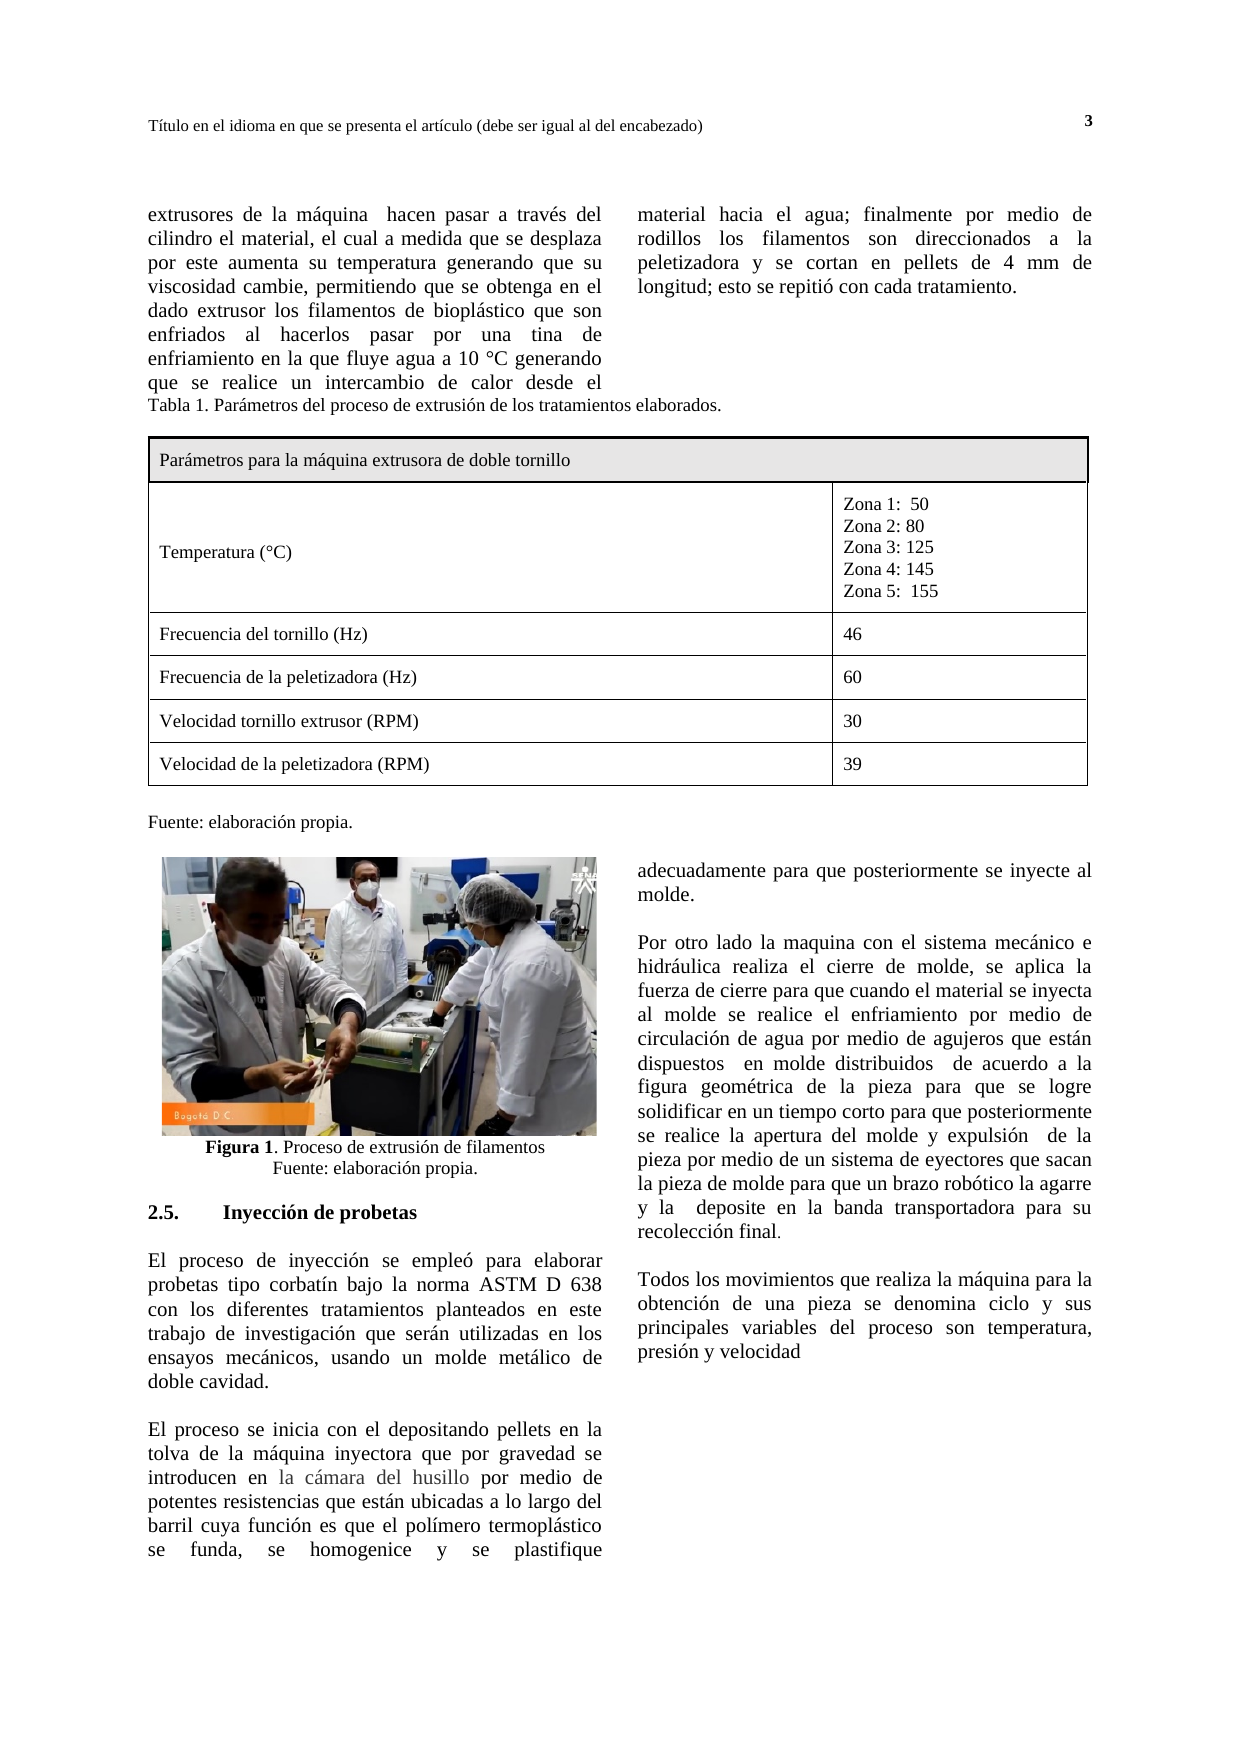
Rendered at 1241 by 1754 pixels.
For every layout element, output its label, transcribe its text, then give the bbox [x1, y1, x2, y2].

table_cell Frecuencia del tornillo (Hz) [149, 612, 832, 655]
table_cell Velocidad de la peletizadora (RPM) [149, 742, 832, 785]
picture [161, 857, 597, 1136]
table_header Parámetros para la máquina extrusora de doble tornillo [150, 439, 1087, 481]
list Por otro lado la maquina con el sistema mecánico e hidráulica realiza el cierre de molde, se aplica la fuerza de cierre para que cuando el material se inyecta al molde se realice el enfriamiento por medio de circulación de agua por medio de agujeros que están dispuestos en molde distribuidos de acuerdo a la figura geométrica de la pieza para que se logre solidificar en un tiempo corto para que posteriormente se realice la apertura del molde y expulsión de la pieza por medio de un sistema de eyectores que sacan la pieza de molde para que un brazo robótico la agarre y la deposite en la banda transportadora para su recolección final. [637, 930, 1092, 1243]
table_cell 39 [833, 742, 1087, 785]
table_cell 30 [833, 699, 1087, 742]
list El proceso de inyección se empleó para elaborar probetas tipo corbatín bajo la norma ASTM D 638 con los diferentes tratamientos planteados en este trabajo de investigación que serán utilizadas en los ensayos mecánicos, usando un molde metálico de doble cavidad. [148, 1248, 603, 1393]
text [637, 201, 1092, 298]
table_cell Temperatura (°C) [149, 483, 832, 612]
text Figura 1. Proceso de extrusión de filamentos Fuente: elaboración propia. [148, 1136, 603, 1179]
text Tabla 1. Parámetros del proceso de extrusión de los tratamientos elaborados. [148, 394, 1092, 416]
list El proceso se inicia con el depositando pellets en la tolva de la máquina inyectora que por gravedad se introducen en la cámara del husillo por medio de potentes resistencias que están ubicadas a lo largo del barril cuya función es que el polímero termoplástico se funda, se homogenice y se plastifique adecuadamente para que posteriormente se inyecte al molde. [637, 858, 1092, 906]
text Fuente: elaboración propia. [148, 811, 1092, 833]
table_cell Velocidad tornillo extrusor (RPM) [149, 699, 832, 742]
table_cell Zona 1: 50 Zona 2: 80 Zona 3: 125 Zona 4: 145 Zona 5: 155 [833, 481, 1087, 612]
subtitle Inyección de probetas [148, 1200, 603, 1224]
list El proceso se inicia con el depositando pellets en la tolva de la máquina inyectora que por gravedad se introducen en la cámara del husillo por medio de potentes resistencias que están ubicadas a lo largo del barril cuya función es que el polímero termoplástico se funda, se homogenice y se plastifique adecuadamente para que posteriormente se inyecte al molde. [148, 1417, 603, 1561]
list Todos los movimientos que realiza la máquina para la obtención de una pieza se denomina ciclo y sus principales variables del proceso son temperatura, presión y velocidad [637, 1267, 1092, 1363]
table_cell 60 [833, 655, 1087, 698]
table_cell 46 [833, 612, 1087, 655]
table_cell Frecuencia de la peletizadora (Hz) [149, 655, 832, 698]
